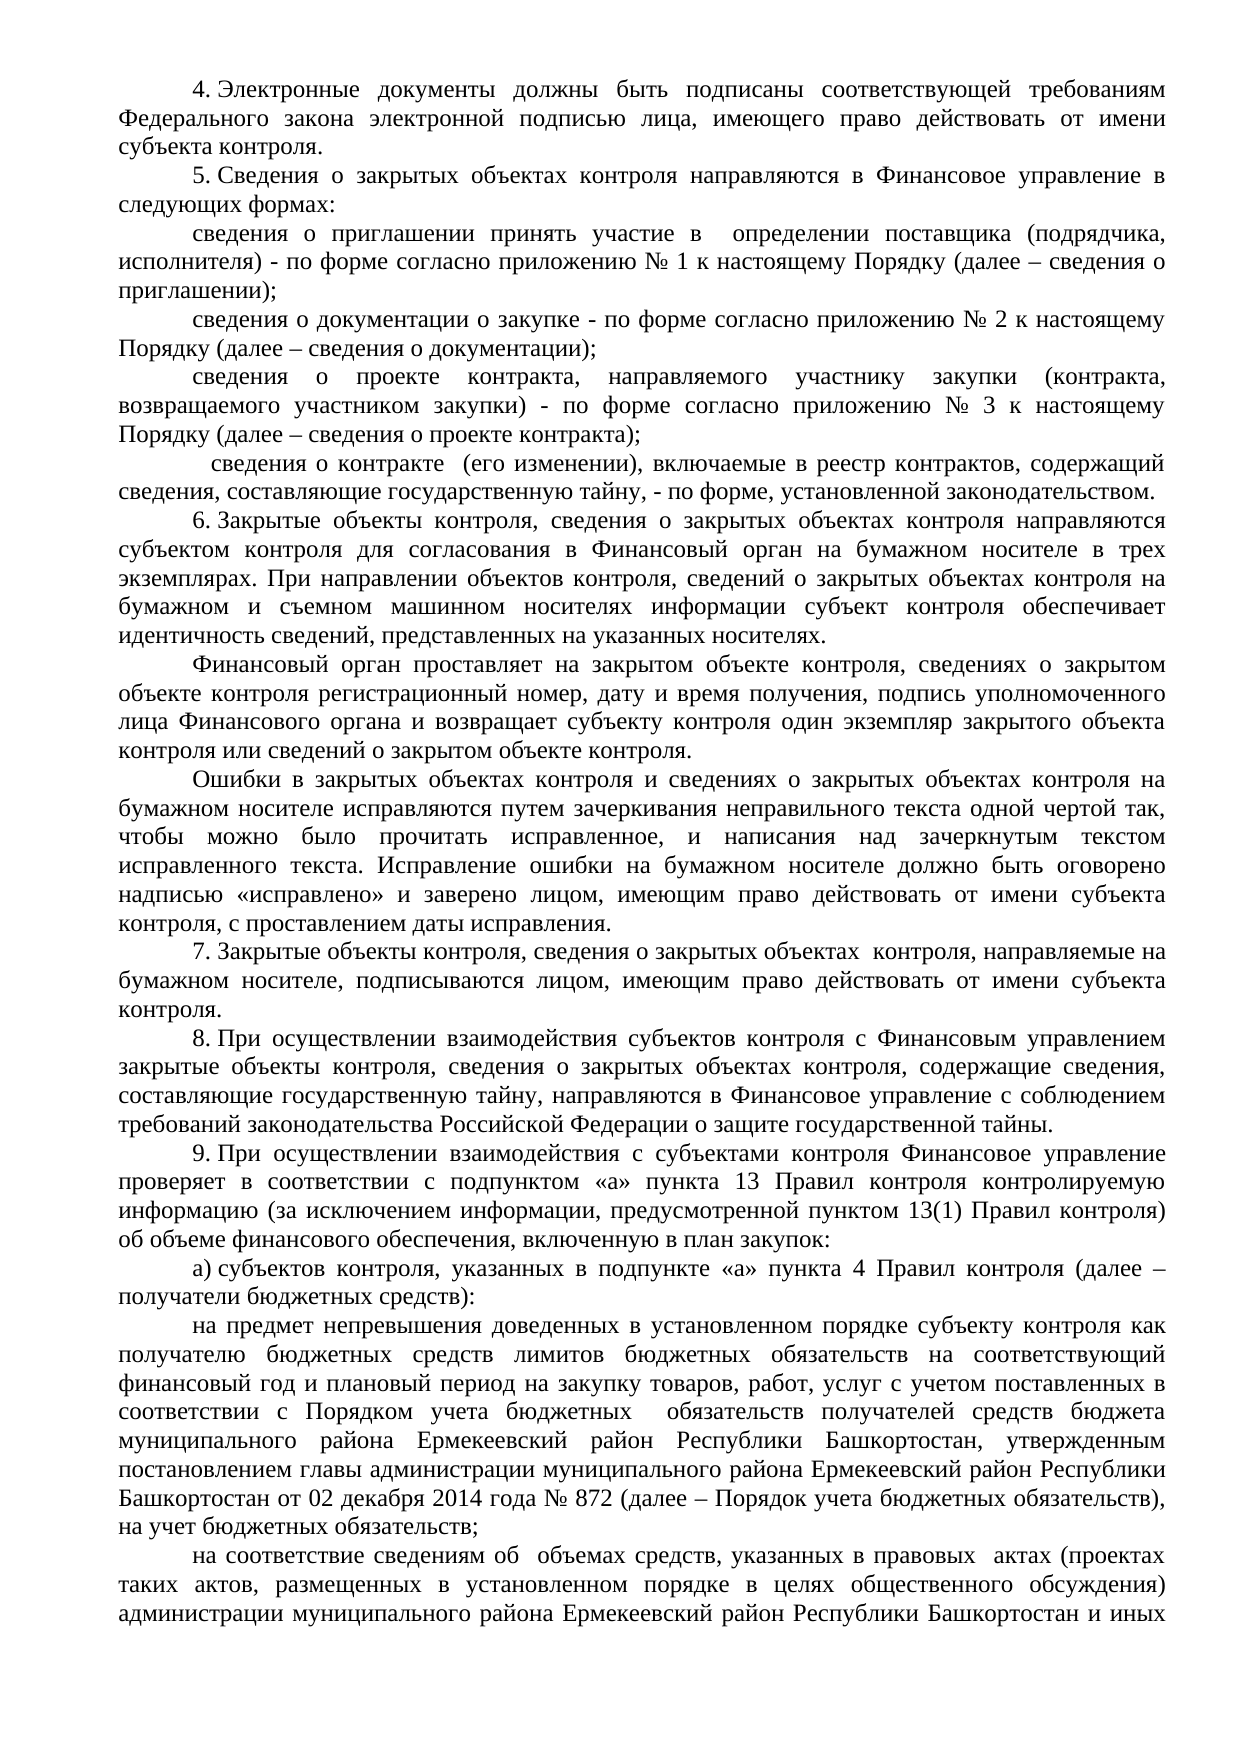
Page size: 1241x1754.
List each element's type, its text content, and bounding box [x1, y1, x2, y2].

text Финансовый орган проставляет на закрытом объекте контроля, сведениях о закрытом объекте контроля регистрационный номер, дату и время получения, подпись уполномоченного лица Финансового органа и возвращает субъекту контроля один экземпляр закрытого объекта контроля или сведений о закрытом объекте контроля. [118, 649, 1167, 764]
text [118, 1540, 1167, 1626]
text 8. При осуществлении взаимодействия субъектов контроля с Финансовым управлением закрытые объекты контроля, сведения о закрытых объектах контроля, содержащие сведения, составляющие государственную тайну, направляются в Финансовое управление с соблюдением требований законодательства Российской Федерации о защите государственной тайны. [118, 1023, 1167, 1138]
text 9. При осуществлении взаимодействия с субъектами контроля Финансовое управление проверяет в соответствии с подпунктом «а» пункта 13 Правил контроля контролируемую информацию (за исключением информации, предусмотренной пунктом 13(1) Правил контроля) об объеме финансового обеспечения, включенную в план закупок: [118, 1138, 1167, 1253]
text 4. Электронные документы должны быть подписаны соответствующей требованиям Федерального закона электронной подписью лица, имеющего право действовать от имени субъекта контроля. [118, 74, 1167, 160]
text на предмет непревышения доведенных в установленном порядке субъекту контроля как получателю бюджетных средств лимитов бюджетных обязательств на соответствующий финансовый год и плановый период на закупку товаров, работ, услуг с учетом поставленных в соответствии с Порядком учета бюджетных обязательств получателей средств бюджета муниципального района Ермекеевский район Республики Башкортостан, утвержденным постановлением главы администрации муниципального района Ермекеевский район Республики Башкортостан от 02 декабря 2014 года № 872 (далее – Порядок учета бюджетных обязательств), на учет бюджетных обязательств; [118, 1310, 1167, 1540]
text а) субъектов контроля, указанных в подпункте «а» пункта 4 Правил контроля (далее – получатели бюджетных средств): [118, 1253, 1167, 1310]
text сведения о документации о закупке - по форме согласно приложению № 2 к настоящему Порядку (далее – сведения о документации); [118, 304, 1167, 361]
text сведения о контракте (его изменении), включаемые в реестр контрактов, содержащий сведения, составляющие государственную тайну, - по форме, установленной законодательством. [118, 448, 1167, 505]
text 6. Закрытые объекты контроля, сведения о закрытых объектах контроля направляются субъектом контроля для согласования в Финансовый орган на бумажном носителе в трех экземплярах. При направлении объектов контроля, сведений о закрытых объектах контроля на бумажном и съемном машинном носителях информации субъект контроля обеспечивает идентичность сведений, представленных на указанных носителях. [118, 505, 1167, 649]
text 5. Сведения о закрытых объектах контроля направляются в Финансовое управление в следующих формах: [118, 160, 1167, 218]
text сведения о приглашении принять участие в определении поставщика (подрядчика, исполнителя) - по форме согласно приложению № 1 к настоящему Порядку (далее – сведения о приглашении); [118, 218, 1167, 304]
text Ошибки в закрытых объектах контроля и сведениях о закрытых объектах контроля на бумажном носителе исправляются путем зачеркивания неправильного текста одной чертой так, чтобы можно было прочитать исправленное, и написания над зачеркнутым текстом исправленного текста. Исправление ошибки на бумажном носителе должно быть оговорено надписью «исправлено» и заверено лицом, имеющим право действовать от имени субъекта контроля, с проставлением даты исправления. [118, 764, 1167, 936]
text сведения о проекте контракта, направляемого участнику закупки (контракта, возвращаемого участником закупки) - по форме согласно приложению № 3 к настоящему Порядку (далее – сведения о проекте контракта); [118, 361, 1167, 448]
text 7. Закрытые объекты контроля, сведения о закрытых объектах контроля, направляемые на бумажном носителе, подписываются лицом, имеющим право действовать от имени субъекта контроля. [118, 936, 1167, 1023]
